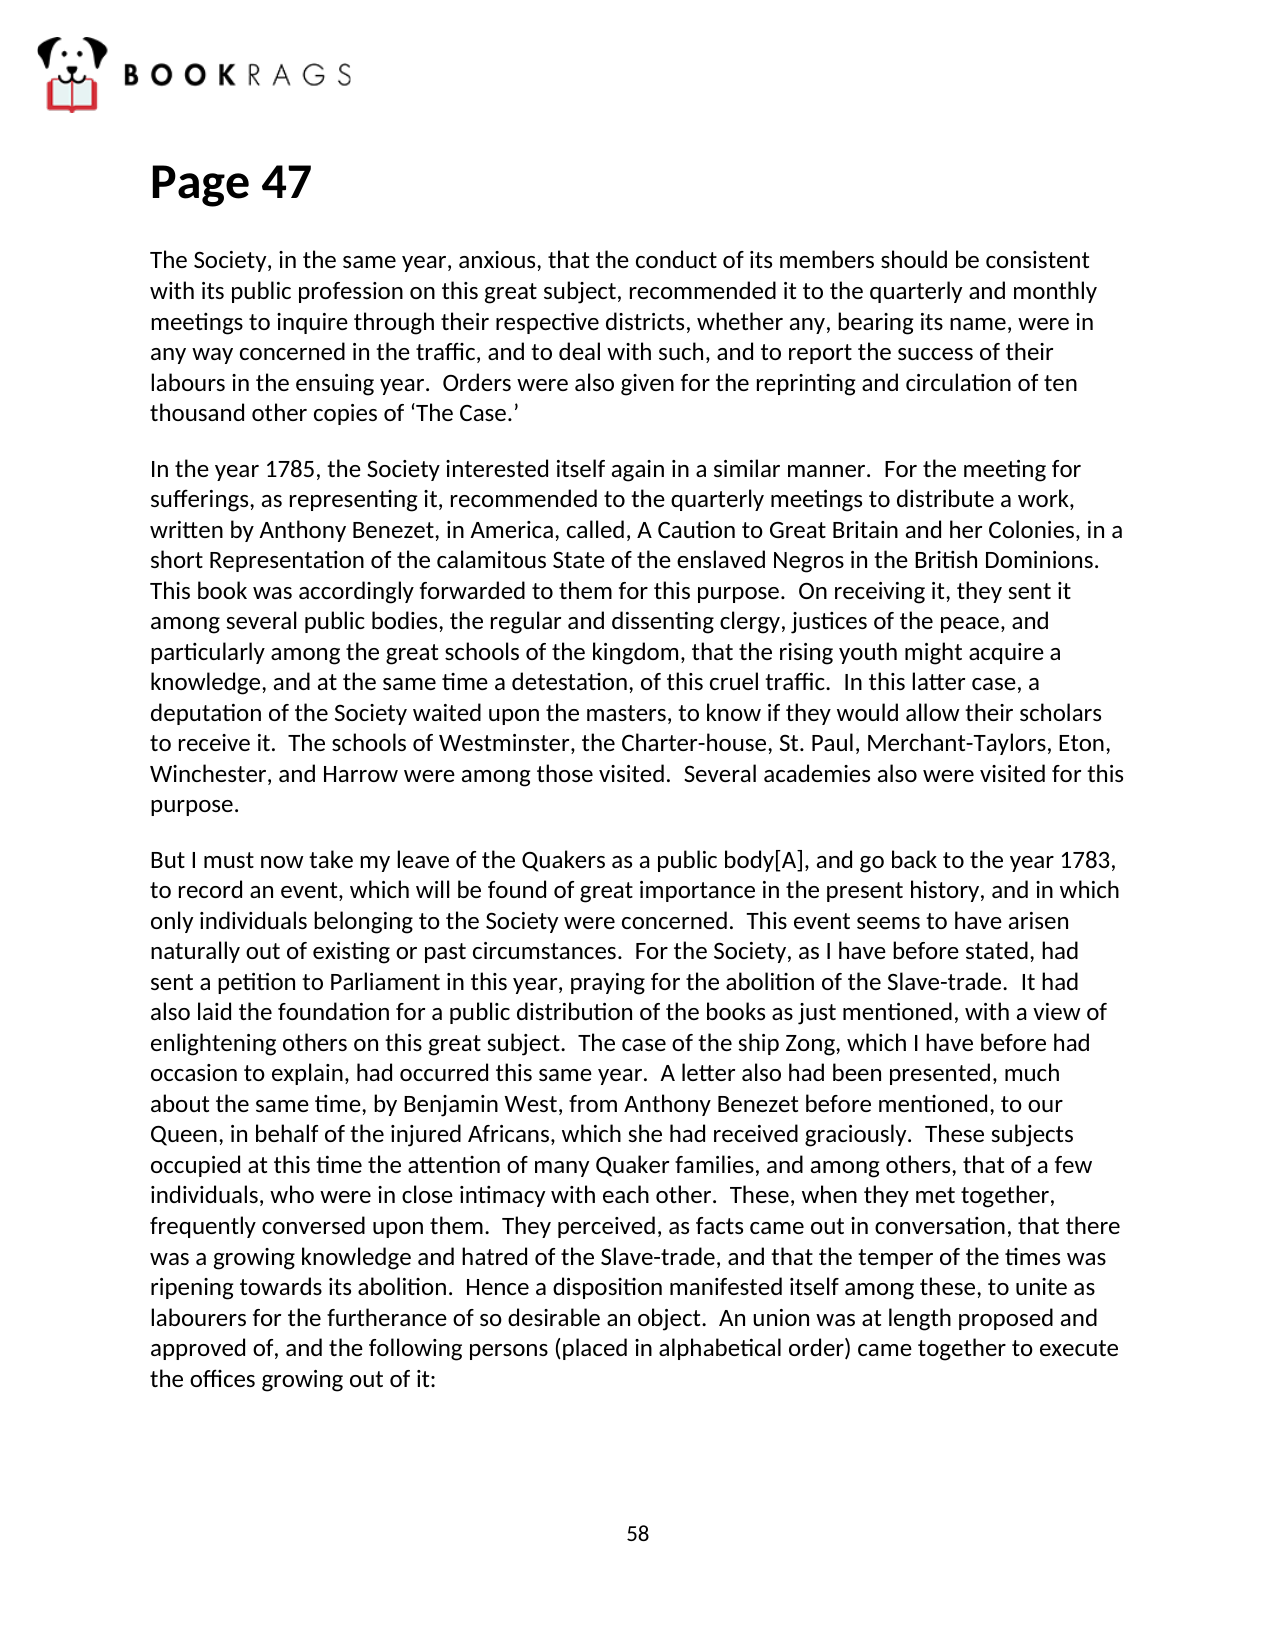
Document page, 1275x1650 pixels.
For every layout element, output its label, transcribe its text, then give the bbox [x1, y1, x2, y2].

text The Society, in the same year, anxious, that the conduct of its members should be consistent with its public profession on this great subject, recommended it to the quarterly and monthly meetings to inquire through their respective districts, whether any, bearing its name, were in any way concerned in the traffic, and to deal with such, and to report the success of their labours in the ensuing year. Orders were also given for the reprinting and circulation of ten thousand other copies of ‘The Case.’ [150, 244, 1125, 428]
picture [37, 37, 351, 113]
text Page 47 [150, 150, 1125, 211]
text In the year 1785, the Society interested itself again in a similar manner. For the meeting for sufferings, as representing it, recommended to the quarterly meetings to distribute a work, written by Anthony Benezet, in America, called, A Caution to Great Britain and her Colonies, in a short Representation of the calamitous State of the enslaved Negros in the British Dominions. This book was accordingly forwarded to them for this purpose. On receiving it, they sent it among several public bodies, the regular and dissenting clergy, justices of the peace, and particularly among the great schools of the kingdom, that the rising youth might acquire a knowledge, and at the same time a detestation, of this cruel traffic. In this latter case, a deputation of the Society waited upon the masters, to know if they would allow their scholars to receive it. The schools of Westminster, the Charter-house, St. Paul, Merchant-Taylors, Eton, Winchester, and Harrow were among those visited. Several academies also were visited for this purpose. [150, 453, 1125, 819]
text But I must now take my leave of the Quakers as a public body[A], and go back to the year 1783, to record an event, which will be found of great importance in the present history, and in which only individuals belonging to the Society were concerned. This event seems to have arisen naturally out of existing or past circumstances. For the Society, as I have before stated, had sent a petition to Parliament in this year, praying for the abolition of the Slave-trade. It had also laid the foundation for a public distribution of the books as just mentioned, with a view of enlightening others on this great subject. The case of the ship Zong, which I have before had occasion to explain, had occurred this same year. A letter also had been presented, much about the same time, by Benjamin West, from Anthony Benezet before mentioned, to our Queen, in behalf of the injured Africans, which she had received graciously. These subjects occupied at this time the attention of many Quaker families, and among others, that of a few individuals, who were in close intimacy with each other. These, when they met together, frequently conversed upon them. They perceived, as facts came out in conversation, that there was a growing knowledge and hatred of the Slave-trade, and that the temper of the times was ripening towards its abolition. Hence a disposition manifested itself among these, to unite as labourers for the furtherance of so desirable an object. An union was at length proposed and approved of, and the following persons (placed in alphabetical order) came together to execute the offices growing out of it: [150, 844, 1125, 1393]
